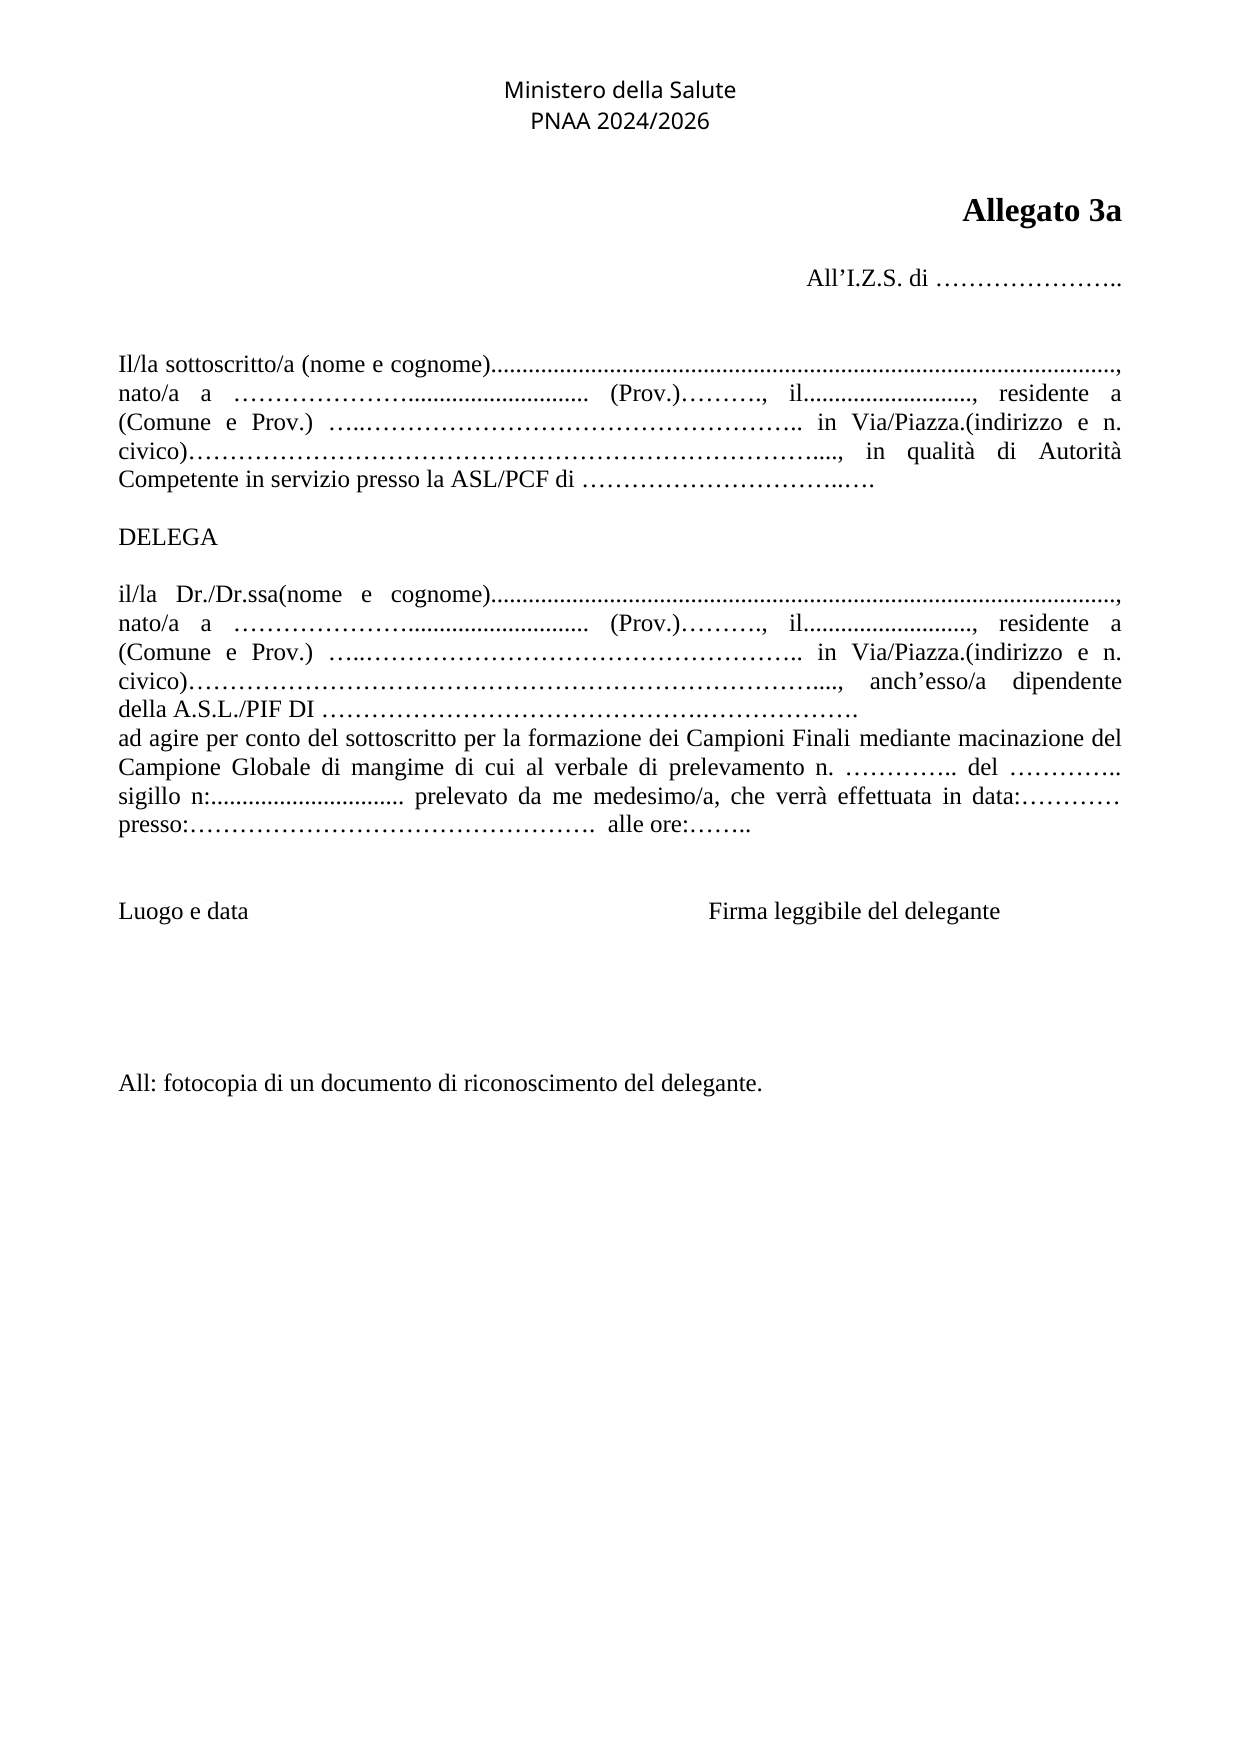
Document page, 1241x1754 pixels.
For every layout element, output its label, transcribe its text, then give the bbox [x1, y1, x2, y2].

text Luogo e data Firma leggibile del delegante [118, 896, 1122, 924]
subtitle Allegato 3a [118, 190, 1122, 228]
text ad agire per conto del sottoscritto per la formazione dei Campioni Finali mediante macinazione del Campione Globale di mangime di cui al verbale di prelevamento n. ………….. del ………….. sigillo n:............................... prelevato da me medesimo/a, che verrà effettuata in data:…………presso:…………………………………………. alle ore:…….. [118, 723, 1122, 838]
text All: fotocopia di un documento di riconoscimento del delegante. [118, 1068, 1122, 1097]
text DELEGA [118, 522, 1122, 551]
text All’I.Z.S. di ………………….. [118, 263, 1122, 292]
text il/la Dr./Dr.ssa(nome e cognome)...................................................................................................., nato/a a …………………............................. (Prov.)………., il..........................., residente a (Comune e Prov.) …..…………………………………………….. in Via/Piazza.(indirizzo e n. civico)…………………………………………………………………...., anch’esso/a dipendente della A.S.L./PIF DI ……………………………………….………………. [118, 579, 1122, 723]
text Il/la sottoscritto/a (nome e cognome)...................................................................................................., nato/a a …………………............................. (Prov.)………., il..........................., residente a (Comune e Prov.) …..…………………………………………….. in Via/Piazza.(indirizzo e n. civico)…………………………………………………………………...., in qualità di Autorità Competente in servizio presso la ASL/PCF di …………………………..…. [118, 349, 1122, 493]
